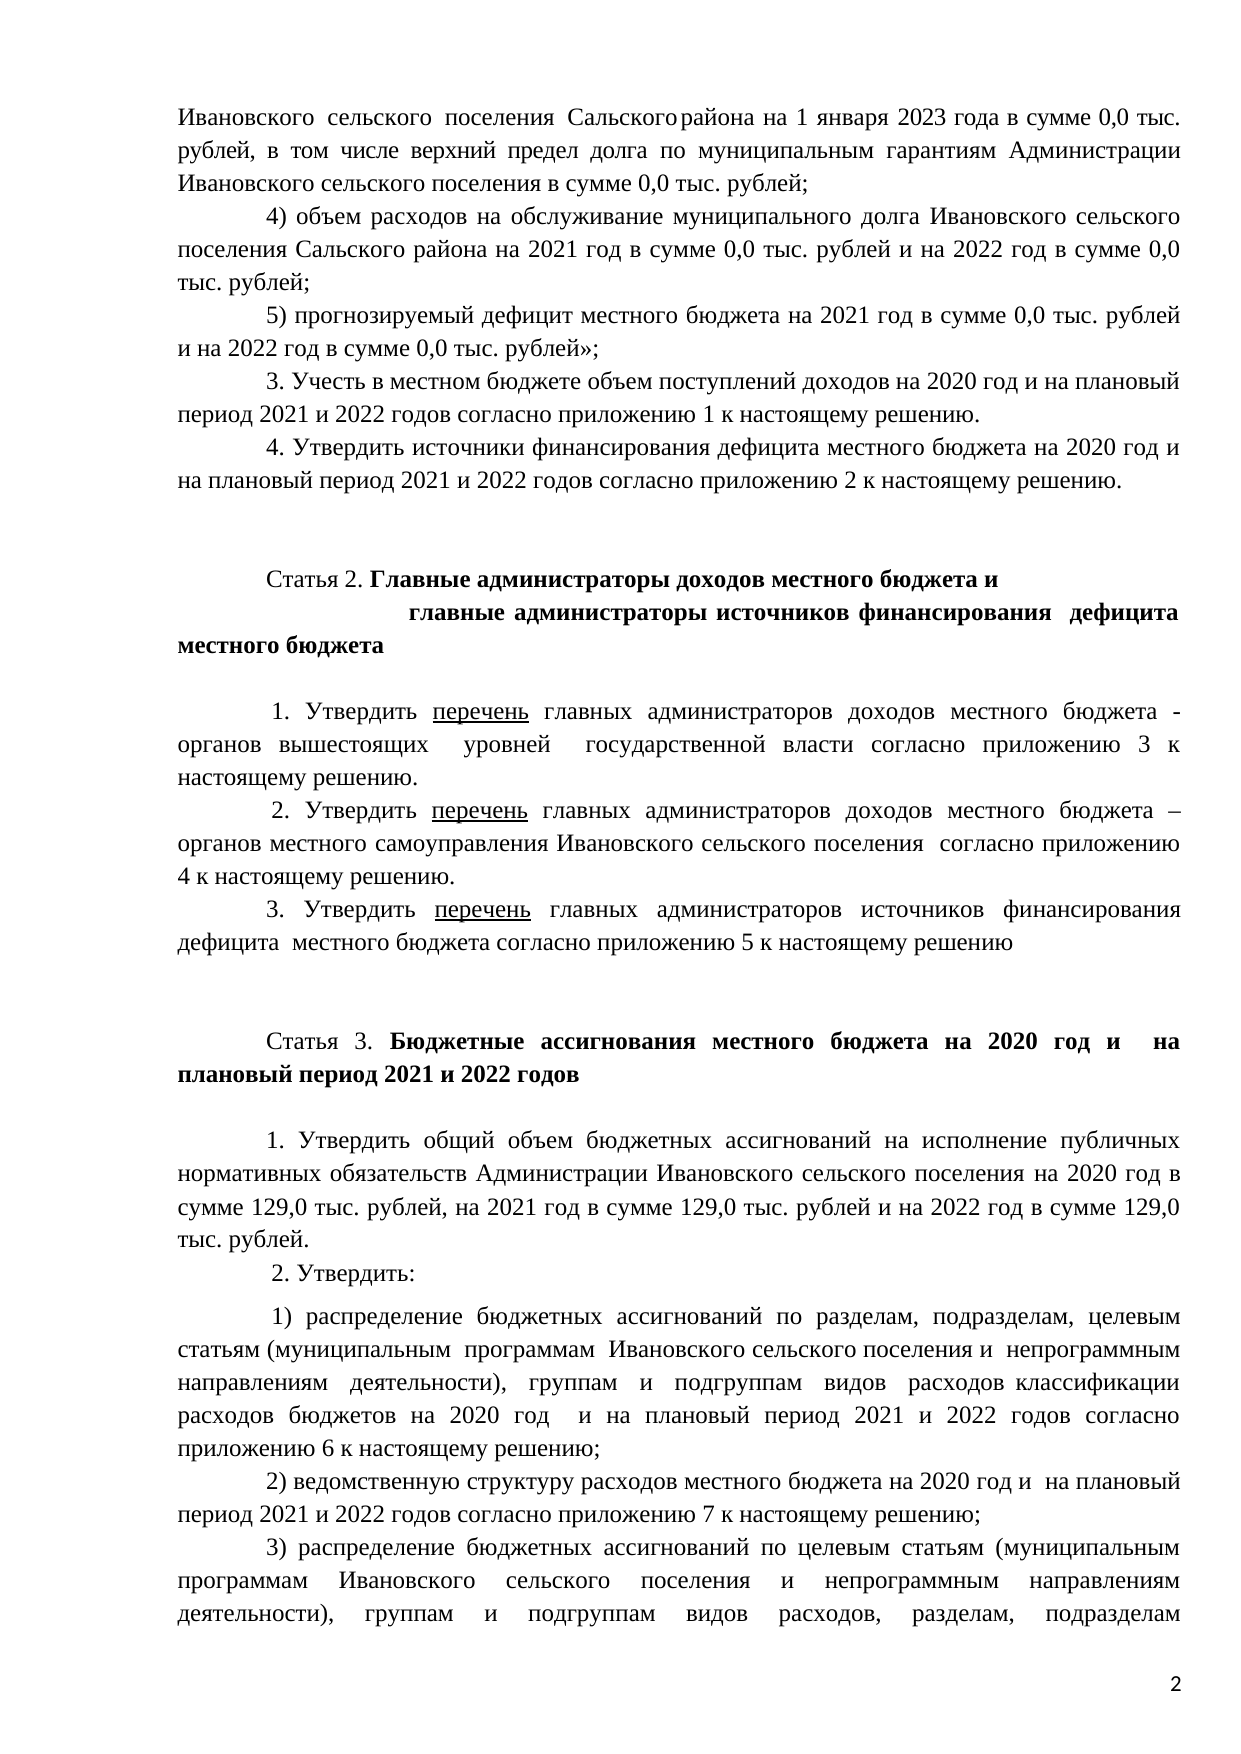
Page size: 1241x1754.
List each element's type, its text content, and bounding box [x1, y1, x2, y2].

text 3. Утвердить перечень главных администраторов источников финансирования дефицита местного бюджета согласно приложению 5 к настоящему решению [177, 894, 1181, 956]
text 1. Утвердить общий объем бюджетных ассигнований на исполнение публичных нормативных обязательств Администрации Ивановского сельского поселения на 2020 год в сумме 129,0 тыс. рублей, на 2021 год в сумме 129,0 тыс. рублей и на 2022 год в сумме 129,0 тыс. рублей. [177, 1126, 1181, 1253]
text 4. Утвердить источники финансирования дефицита местного бюджета на 2020 год и на плановый период 2021 и 2022 годов согласно приложению 2 к настоящему решению. [177, 432, 1181, 494]
text 1. Утвердить перечень главных администраторов доходов местного бюджета - органов вышестоящих уровней государственной власти согласно приложению 3 к настоящему решению. [177, 696, 1181, 791]
text 2) ведомственную структуру расходов местного бюджета на 2020 год и на плановый период 2021 и 2022 годов согласно приложению 7 к настоящему решению; [177, 1466, 1181, 1528]
text Статья 3. Бюджетные ассигнования местного бюджета на 2020 год и на плановый период 2021 и 2022 годов [177, 1026, 1181, 1088]
text 5) прогнозируемый дефицит местного бюджета на 2021 год в сумме 0,0 тыс. рублей и на 2022 год в сумме 0,0 тыс. рублей»; [177, 300, 1181, 362]
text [177, 102, 1181, 197]
text 2. Утвердить перечень главных администраторов доходов местного бюджета – органов местного самоуправления Ивановского сельского поселения согласно приложению 4 к настоящему решению. [177, 795, 1181, 890]
text 2. Утвердить: [177, 1258, 1181, 1286]
text 3. Учесть в местном бюджете объем поступлений доходов на 2020 год и на плановый период 2021 и 2022 годов согласно приложению 1 к настоящему решению. [177, 366, 1181, 428]
text главные администраторы источников финансирования дефицита местного бюджета [177, 597, 1181, 659]
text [177, 1532, 1181, 1627]
text Статья 2. Главные администраторы доходов местного бюджета и [177, 564, 1181, 593]
text 4) объем расходов на обслуживание муниципального долга Ивановского сельского поселения Сальского района на 2021 год в сумме 0,0 тыс. рублей и на 2022 год в сумме 0,0 тыс. рублей; [177, 201, 1181, 296]
text 1) распределение бюджетных ассигнований по разделам, подразделам, целевым статьям (муниципальным программам Ивановского сельского поселения и непрограммным направлениям деятельности), группам и подгруппам видов расходов классификации расходов бюджетов на 2020 год и на плановый период 2021 и 2022 годов согласно приложению 6 к настоящему решению; [177, 1301, 1181, 1462]
